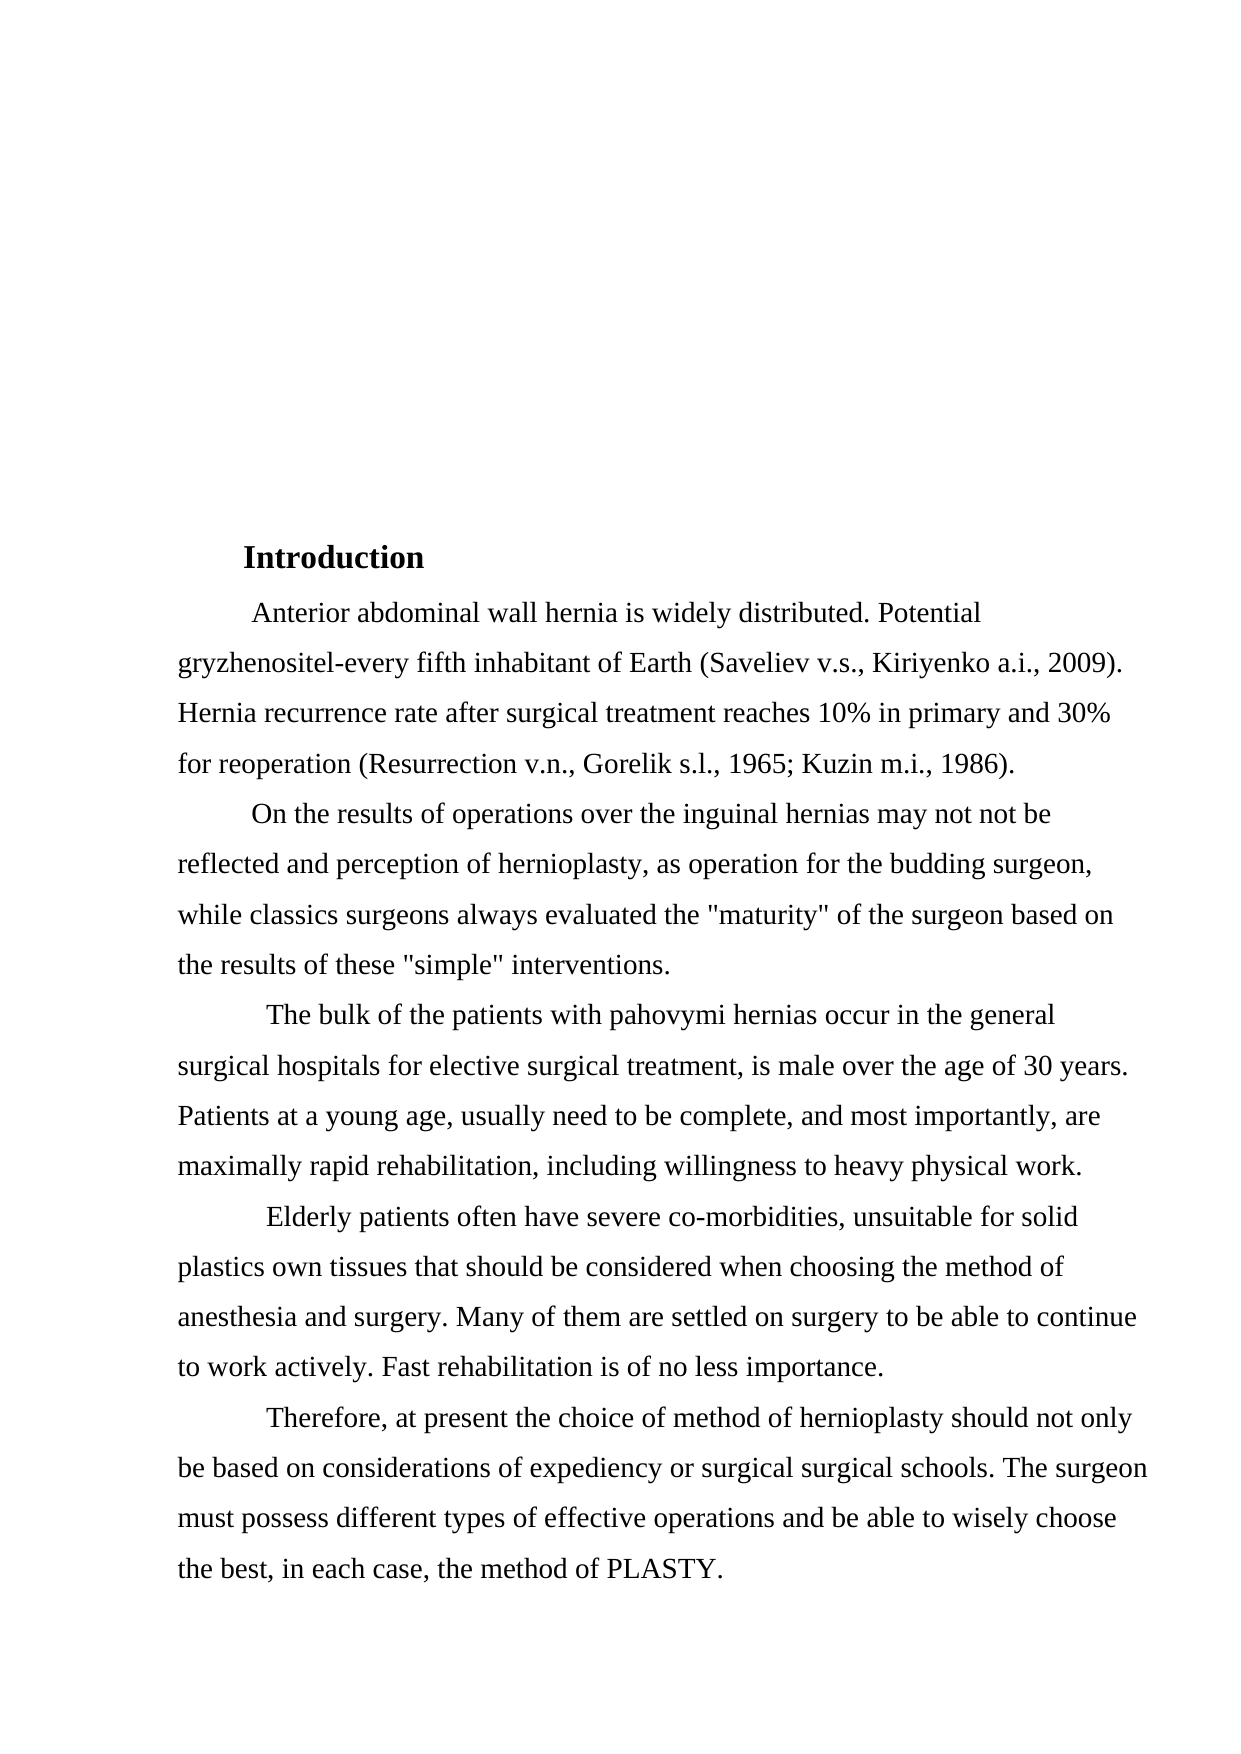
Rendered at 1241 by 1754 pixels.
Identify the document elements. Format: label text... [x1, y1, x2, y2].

text On the results of operations over the inguinal hernias may not not be reflected and perception of hernioplasty, as operation for the budding surgeon, while classics surgeons always evaluated the "maturity" of the surgeon based on the results of these "simple" interventions. [177, 796, 1152, 981]
text Therefore, at present the choice of method of hernioplasty should not only be based on considerations of expediency or surgical surgical schools. The surgeon must possess different types of effective operations and be able to wisely choose the best, in each case, the method of PLASTY. [177, 1400, 1152, 1584]
text Elderly patients often have severe co-morbidities, unsuitable for solid plastics own tissues that should be considered when choosing the method of anesthesia and surgery. Many of them are settled on surgery to be able to continue to work actively. Fast rehabilitation is of no less importance. [177, 1199, 1152, 1383]
text Introduction [177, 537, 1152, 576]
text Anterior abdominal wall hernia is widely distributed. Potential gryzhenositel-every fifth inhabitant of Earth (Saveliev v.s., Kiriyenko a.i., 2009). Hernia recurrence rate after surgical treatment reaches 10% in primary and 30% for reoperation (Resurrection v.n., Gorelik s.l., 1965; Kuzin m.i., 1986). [177, 595, 1152, 779]
text The bulk of the patients with pahovymi hernias occur in the general surgical hospitals for elective surgical treatment, is male over the age of 30 years. Patients at a young age, usually need to be complete, and most importantly, are maximally rapid rehabilitation, including willingness to heavy physical work. [177, 997, 1152, 1182]
